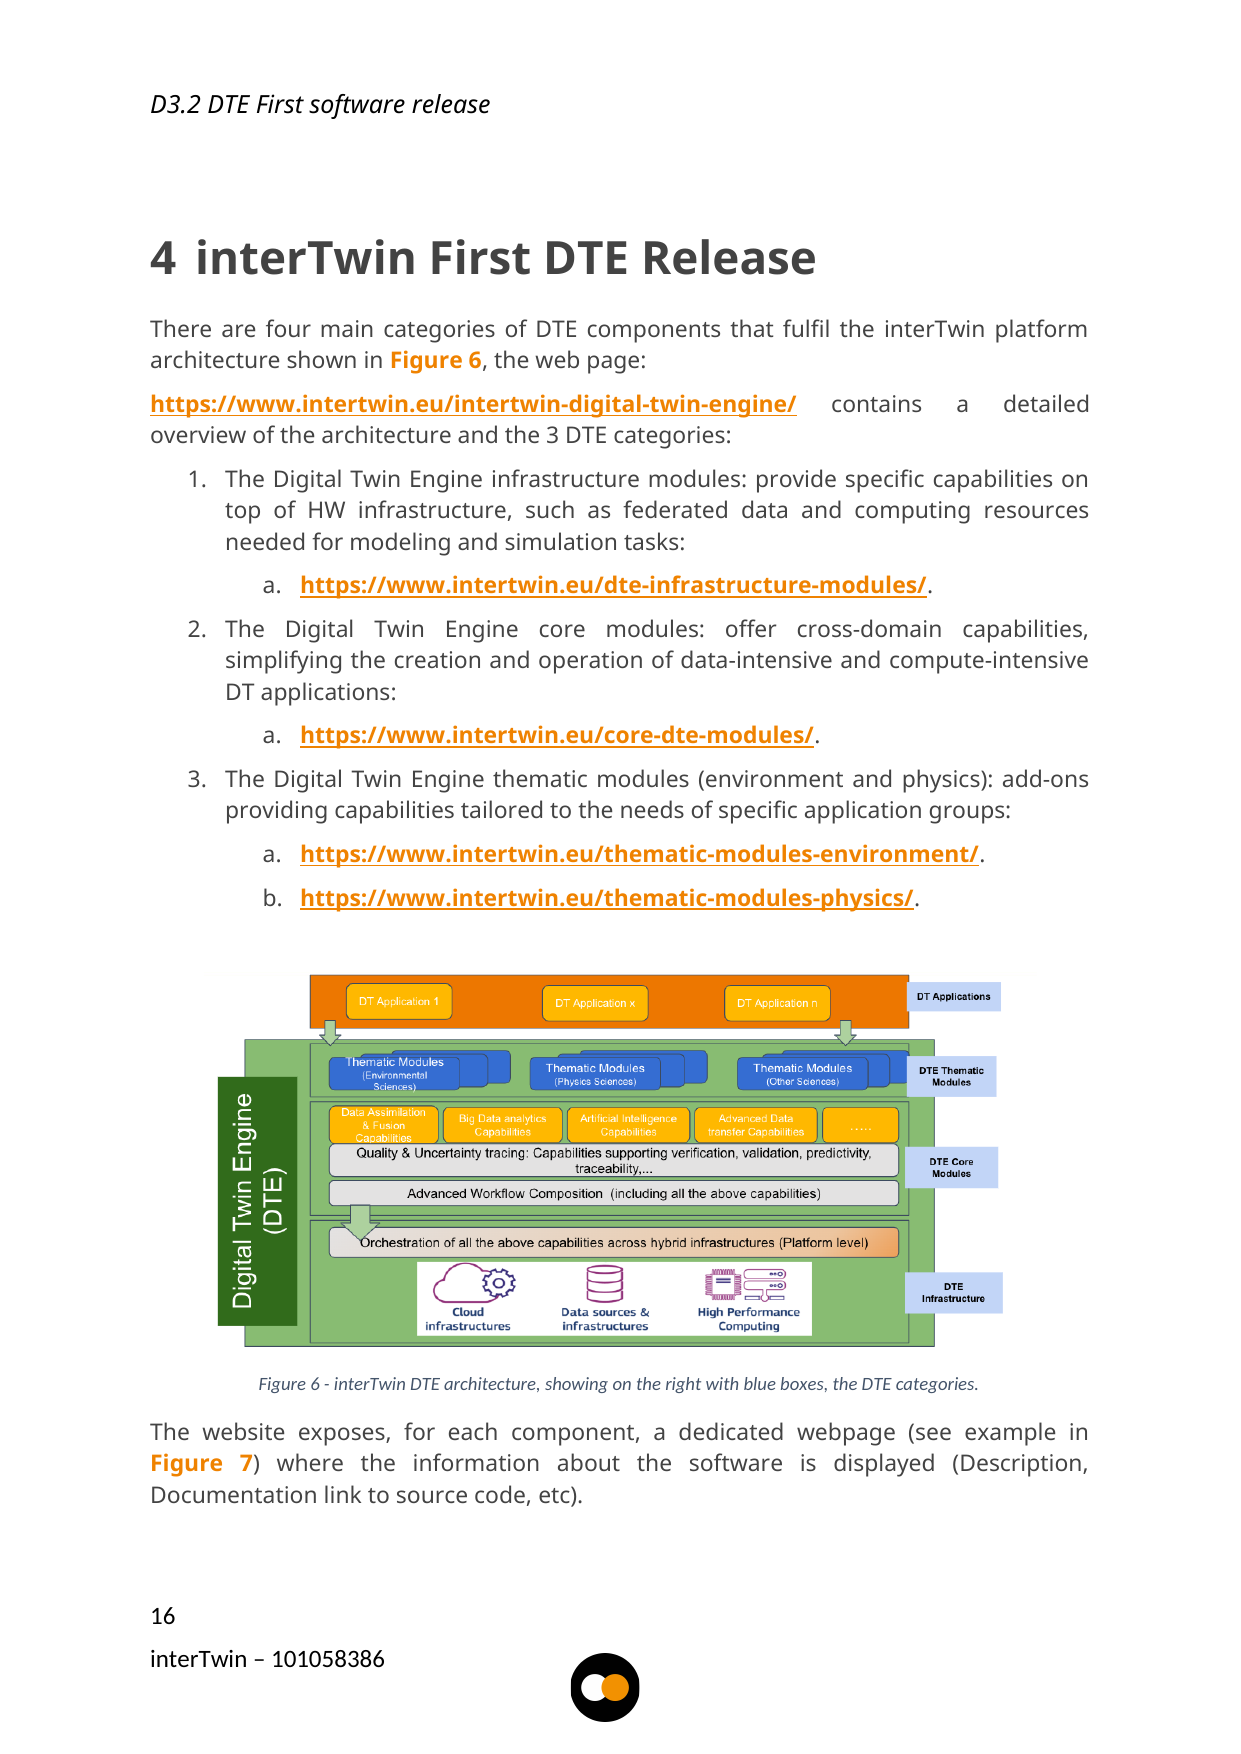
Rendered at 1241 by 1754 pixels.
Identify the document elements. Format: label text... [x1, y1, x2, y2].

text The website exposes, for each component, a dedicated webpage (see example in Figure 7) where the information about the software is displayed (Description, Documentation link to source code, etc). [150, 1416, 1090, 1510]
text Figure 6 - interTwin DTE architecture, showing on the right with blue boxes, the DTE categories. [150, 1372, 1090, 1395]
text https://www.intertwin.eu/intertwin-digital-twin-engine/ contains a detailed overview of the architecture and the 3 DTE categories: [150, 388, 1090, 451]
list The Digital Twin Engine thematic modules (environment and physics): add-ons providing capabilities tailored to the needs of specific application groups: [187, 763, 1090, 826]
list The Digital Twin Engine core modules: offer cross-domain capabilities, simplifying the creation and operation of data-intensive and compute-intensive DT applications: [187, 613, 1090, 707]
list https://www.intertwin.eu/thematic-modules-physics/. [262, 882, 1090, 913]
list https://www.intertwin.eu/thematic-modules-environment/. [262, 838, 1090, 869]
list https://www.intertwin.eu/dte-infrastructure-modules/. [262, 569, 1090, 601]
list https://www.intertwin.eu/core-dte-modules/. [262, 719, 1090, 751]
list The Digital Twin Engine infrastructure modules: provide specific capabilities on top of HW infrastructure, such as federated data and computing resources needed for modeling and simulation tasks: [187, 463, 1090, 557]
picture [203, 972, 1037, 1360]
subtitle interTwin First DTE Release [150, 226, 1090, 288]
text There are four main categories of DTE components that fulfil the interTwin platform architecture shown in Figure 6, the web page: [150, 313, 1090, 376]
picture [570, 1653, 640, 1722]
